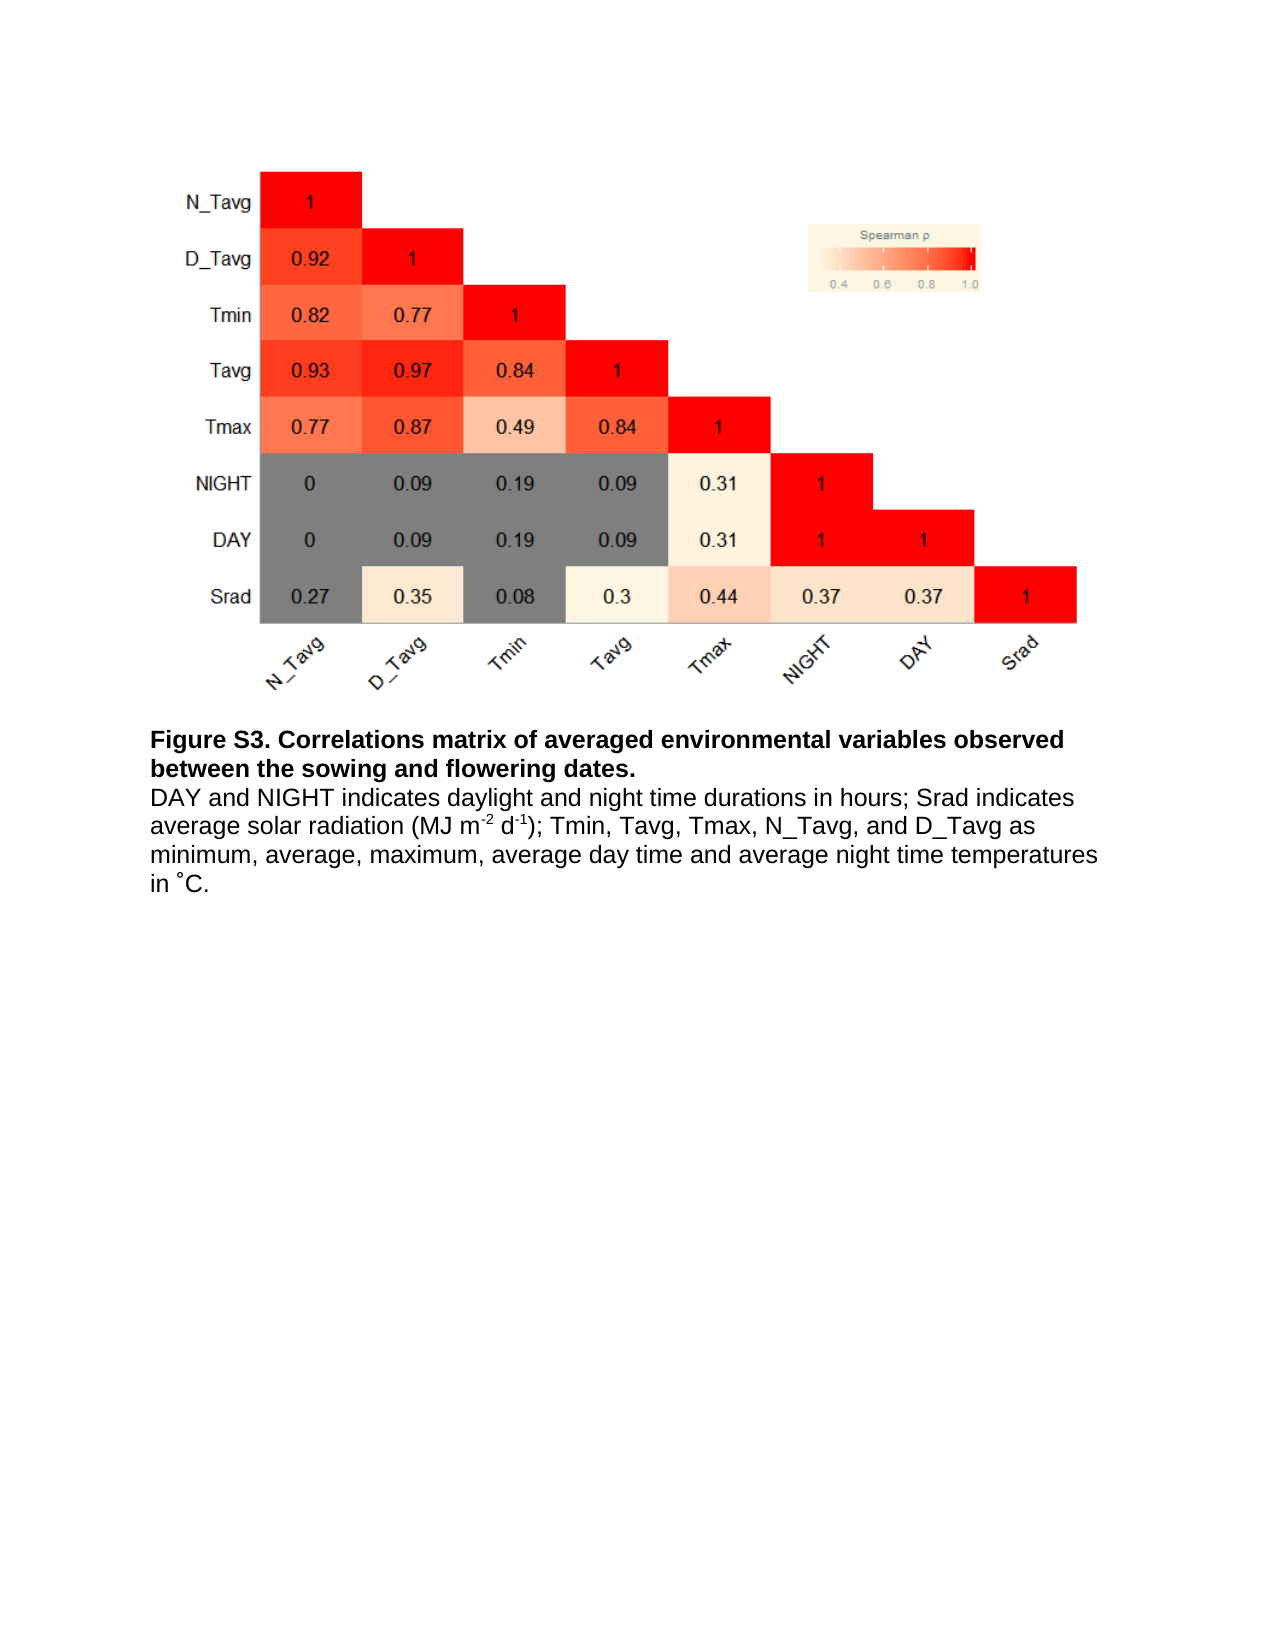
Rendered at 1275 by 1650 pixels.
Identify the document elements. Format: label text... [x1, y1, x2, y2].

text DAY and NIGHT indicates daylight and night time durations in hours; Srad indicates average solar radiation (MJ m-2 d-1); Tmin, Tavg, Tmax, N_Tavg, and D_Tavg as minimum, average, maximum, average day time and average night time temperatures in ˚C. [150, 782, 1125, 897]
text Figure S3. Correlations matrix of averaged environmental variables observed between the sowing and flowering dates. [150, 725, 1125, 782]
picture [150, 150, 1101, 725]
